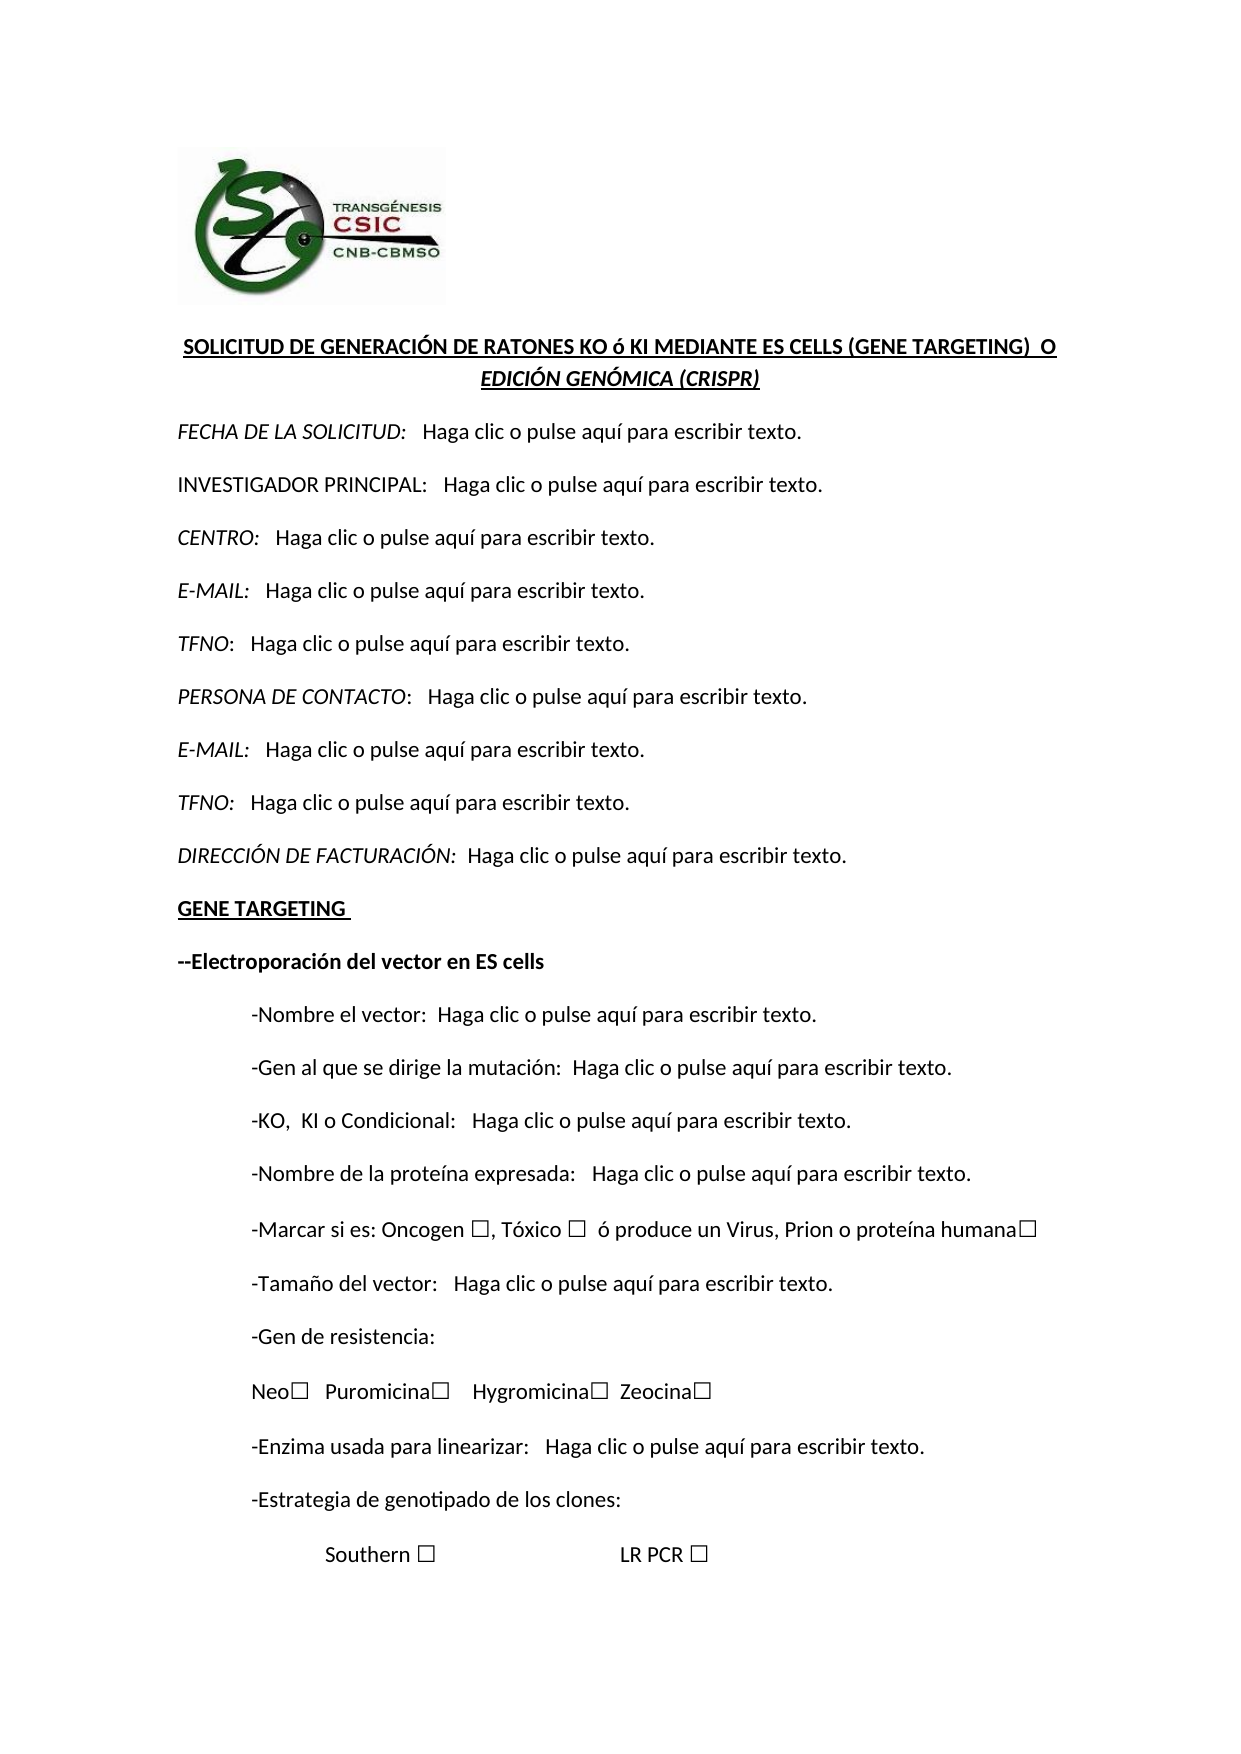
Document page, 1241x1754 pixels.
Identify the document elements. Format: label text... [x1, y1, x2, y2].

text PERSONA DE CONTACTO: [177, 682, 1063, 710]
text -Nombre el vector: [177, 1000, 1063, 1028]
text -Gen de resistencia: [177, 1322, 1063, 1350]
picture [177, 147, 446, 307]
text Neo Puromicina Hygromicina Zeocina [177, 1375, 1063, 1407]
text -Marcar si es: Oncogen , Tóxico ó produce un Virus, Prion o proteína humana [177, 1212, 1063, 1244]
text SOLICITUD DE GENERACIÓN DE RATONES KO ó KI MEDIANTE ES CELLS (GENE TARGETING) O EDICIÓN GENÓMICA (CRISPR) [177, 332, 1063, 392]
text -Nombre de la proteína expresada: [177, 1159, 1063, 1187]
text TFNO: [177, 629, 1063, 657]
text -KO, KI o Condicional: [177, 1106, 1063, 1134]
text FECHA DE LA SOLICITUD: [177, 417, 1063, 445]
text E-MAIL: [177, 735, 1063, 763]
text -Estrategia de genotipado de los clones: [177, 1485, 1063, 1513]
text E-MAIL: [177, 576, 1063, 604]
text -Enzima usada para linearizar: [177, 1432, 1063, 1460]
text DIRECCIÓN DE FACTURACIÓN: [177, 841, 1063, 869]
text Southern LR PCR [177, 1538, 1063, 1569]
text CENTRO: [177, 523, 1063, 551]
text GENE TARGETING [177, 894, 1063, 922]
text --Electroporación del vector en ES cells [177, 947, 1063, 975]
text -Gen al que se dirige la mutación: [177, 1053, 1063, 1081]
text -Tamaño del vector: [177, 1269, 1063, 1297]
text INVESTIGADOR PRINCIPAL: [177, 470, 1063, 498]
text TFNO: [177, 788, 1063, 816]
